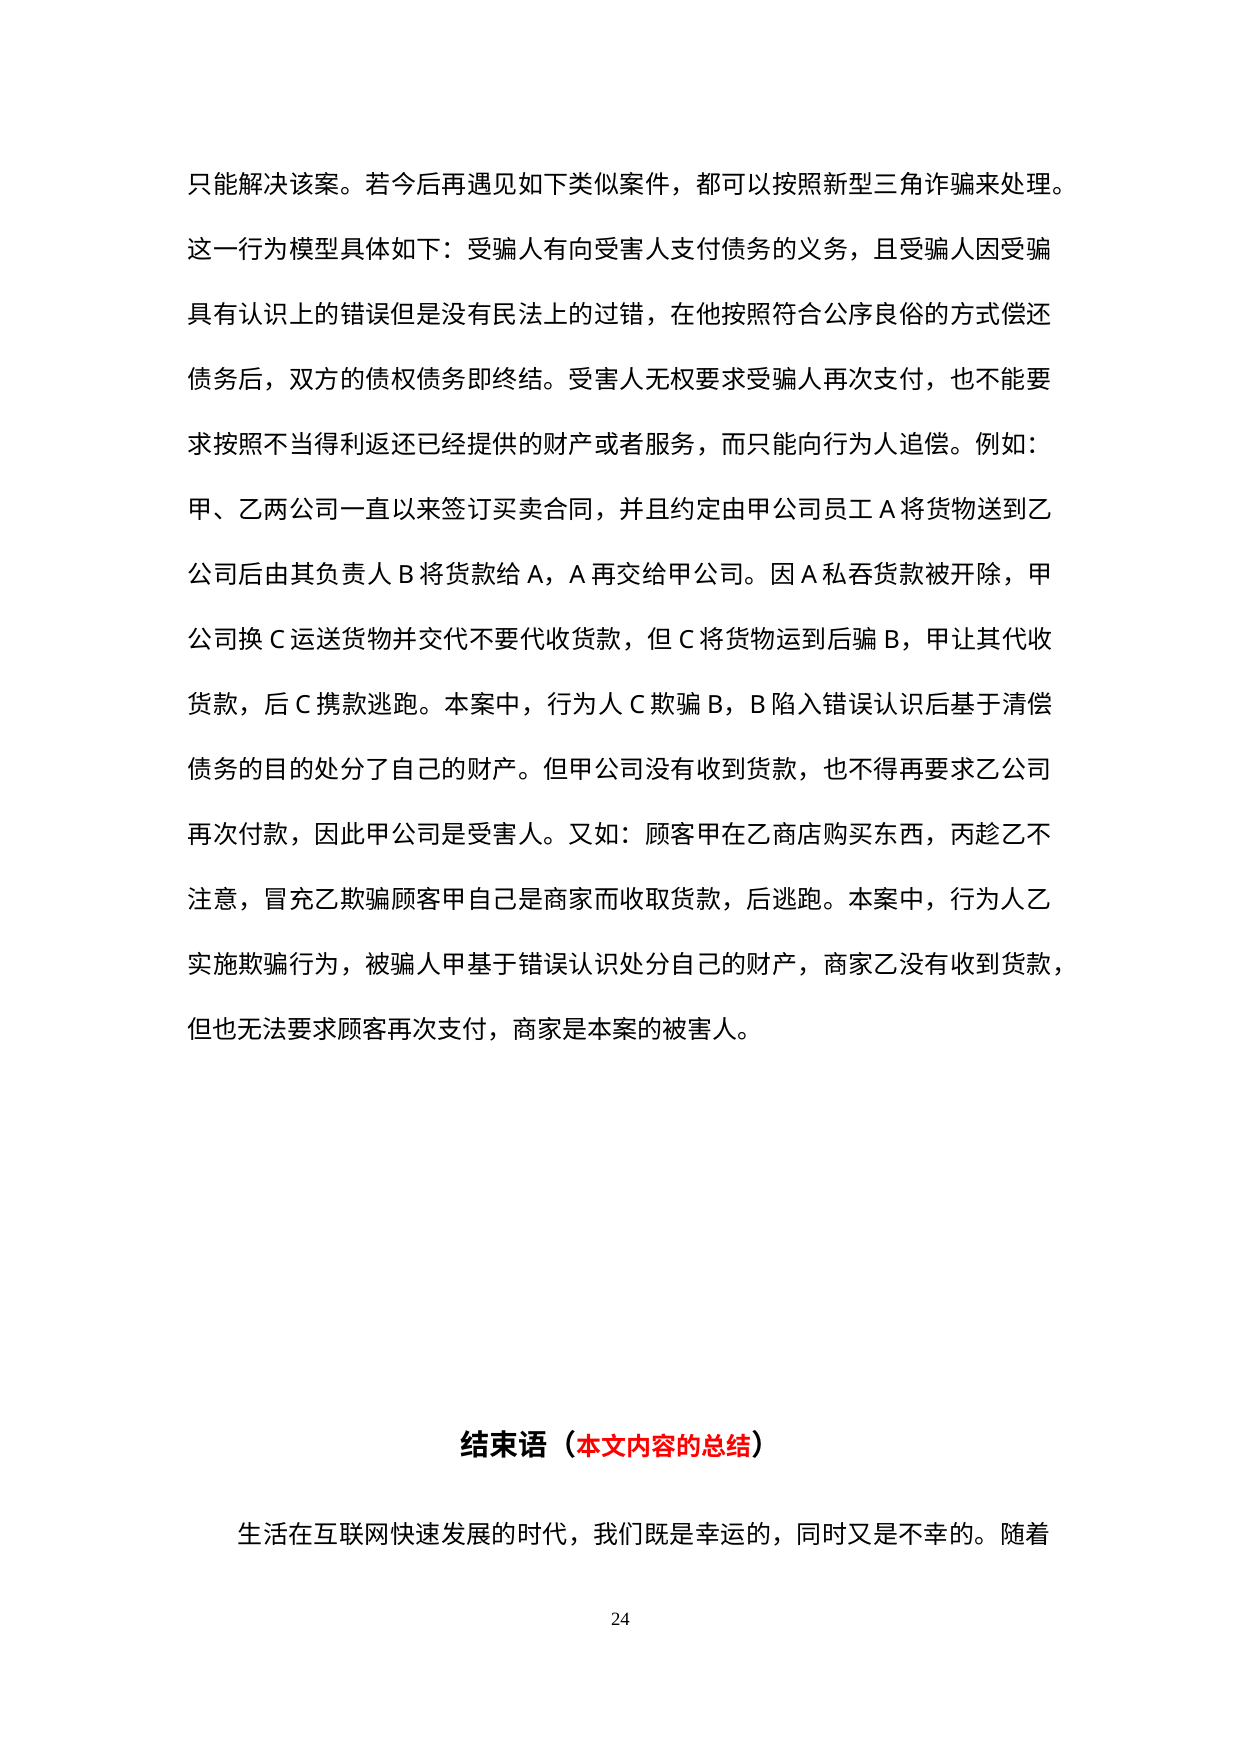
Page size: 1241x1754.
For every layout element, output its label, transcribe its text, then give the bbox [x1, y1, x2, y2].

text 结束语（本文内容的总结） [187, 1410, 1053, 1475]
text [187, 1500, 1053, 1565]
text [187, 150, 1053, 1060]
